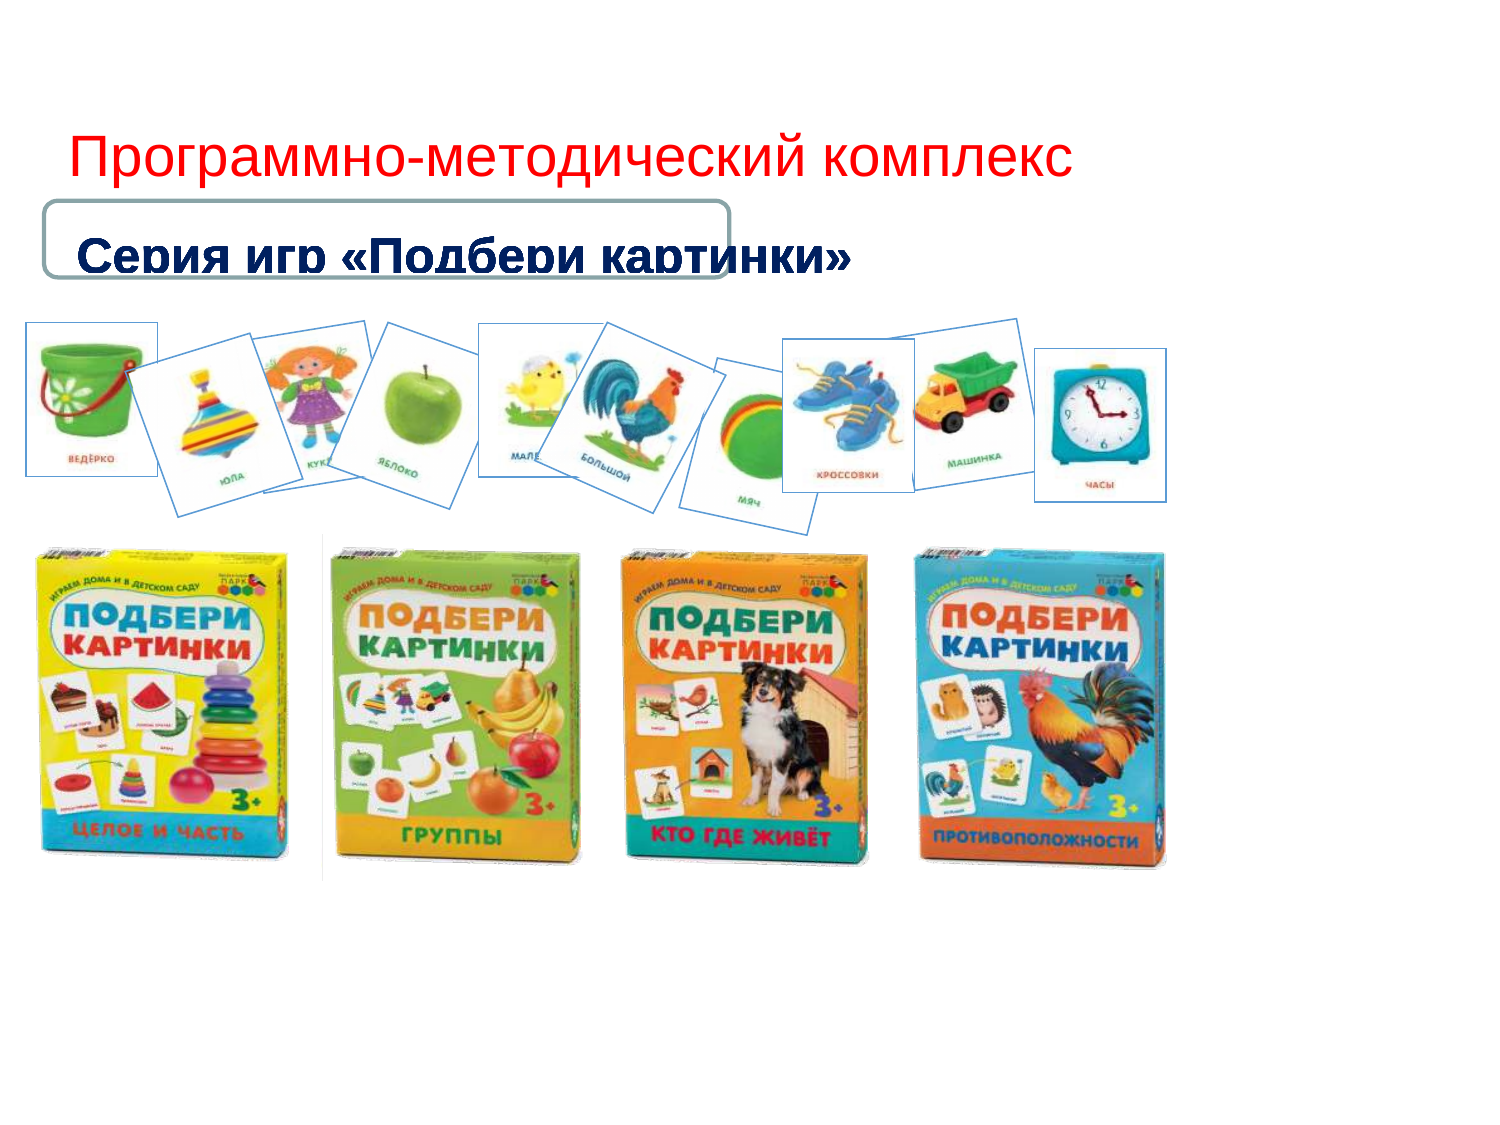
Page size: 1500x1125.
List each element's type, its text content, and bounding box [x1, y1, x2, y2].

picture [27, 323, 156, 476]
subtitle Программно-методический комплекс [69, 122, 1419, 189]
picture [1035, 349, 1164, 501]
picture [479, 321, 606, 476]
picture [321, 534, 596, 881]
picture [254, 322, 370, 490]
picture [127, 335, 301, 515]
picture [330, 324, 478, 507]
picture [23, 536, 304, 872]
picture [907, 320, 1034, 489]
picture [537, 324, 724, 511]
picture [904, 528, 1173, 881]
picture [611, 536, 888, 883]
picture [783, 340, 914, 492]
picture [682, 360, 816, 534]
